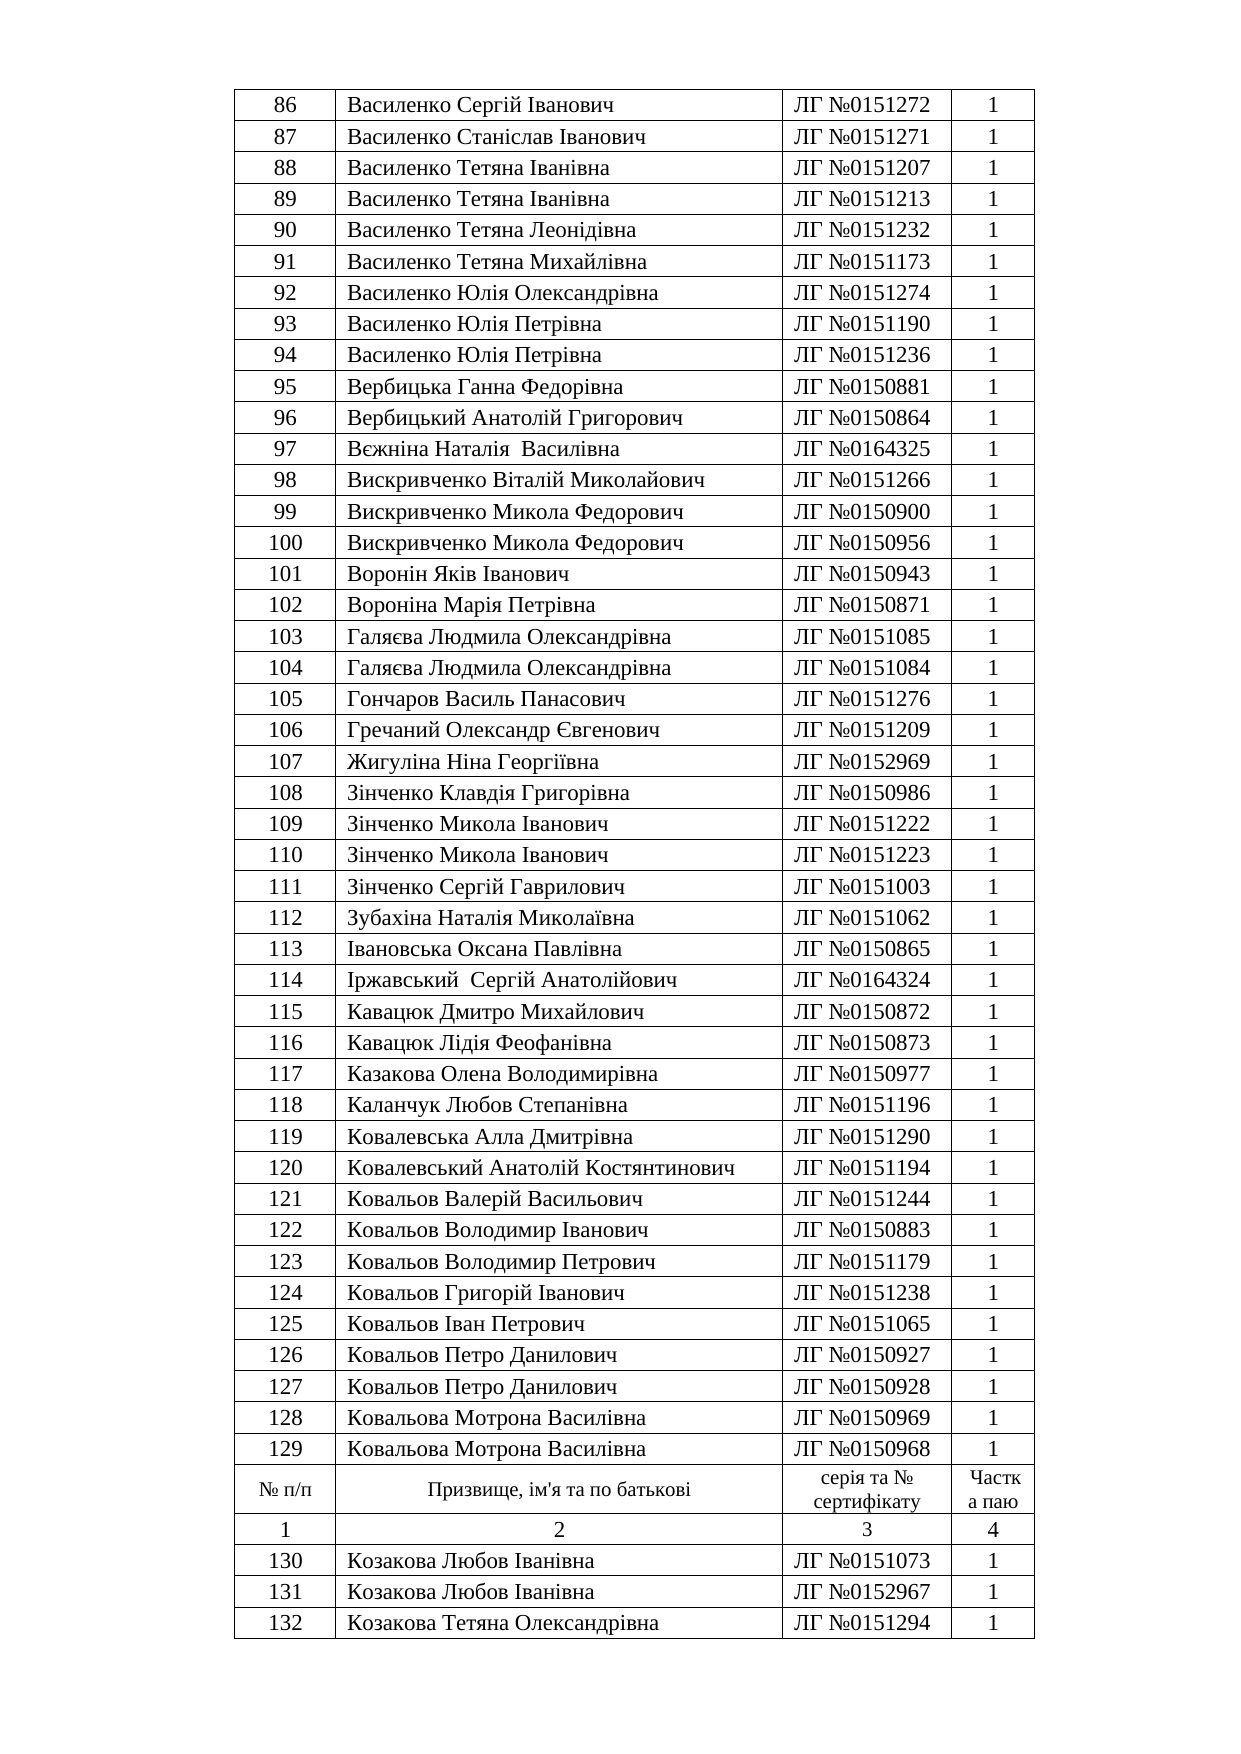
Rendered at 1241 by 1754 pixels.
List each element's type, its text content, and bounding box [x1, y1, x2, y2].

table_cell Зубахіна Наталія Миколаївна [336, 902, 782, 932]
table_cell Василенко Тетяна Іванівна [336, 184, 782, 214]
table_cell Жигуліна Ніна Георгіївна [336, 746, 782, 776]
table_cell 1 [952, 1121, 1034, 1151]
table_cell Василенко Станіслав Іванович [336, 121, 782, 151]
table_cell 1 [952, 1184, 1034, 1214]
table_cell 90 [235, 215, 335, 245]
table_cell 126 [235, 1340, 335, 1370]
table_cell Василенко Тетяна Іванівна [336, 152, 782, 182]
table_cell Кавацюк Дмитро Михайлович [336, 996, 782, 1026]
table_cell ЛГ №0151194 [783, 1152, 951, 1182]
table_cell серія та № сертифікату [783, 1465, 951, 1513]
table_cell 130 [235, 1545, 335, 1575]
table_cell ЛГ №0151179 [783, 1246, 951, 1276]
table_cell ЛГ №0150865 [783, 934, 951, 964]
table_cell 113 [235, 934, 335, 964]
table_cell Вискривченко Віталій Миколайович [336, 465, 782, 495]
table_cell ЛГ №0151274 [783, 277, 951, 307]
table_cell ЛГ №0150943 [783, 559, 951, 589]
table_cell 1 [235, 1514, 335, 1544]
table_cell 1 [952, 590, 1034, 620]
table_cell 89 [235, 184, 335, 214]
table_cell 127 [235, 1371, 335, 1401]
table_cell 92 [235, 277, 335, 307]
table_cell Зінченко Микола Іванович [336, 809, 782, 839]
table_cell ЛГ №0151238 [783, 1277, 951, 1307]
table_cell 102 [235, 590, 335, 620]
table_cell 1 [952, 1246, 1034, 1276]
table_cell 1 [952, 496, 1034, 526]
table_cell Кавацюк Лідія Феофанівна [336, 1027, 782, 1057]
table_cell 4 [952, 1514, 1034, 1544]
table_cell 117 [235, 1059, 335, 1089]
table_cell Ковальов Володимир Іванович [336, 1215, 782, 1245]
table_cell Вербицький Анатолій Григорович [336, 402, 782, 432]
table_cell ЛГ №0164324 [783, 965, 951, 995]
table_cell 93 [235, 309, 335, 339]
table_cell 97 [235, 434, 335, 464]
table_cell ЛГ №0151207 [783, 152, 951, 182]
table_cell ЛГ №0151232 [783, 215, 951, 245]
table_cell 1 [952, 340, 1034, 370]
table_cell 1 [952, 934, 1034, 964]
table_cell Гречаний Олександр Євгенович [336, 715, 782, 745]
table_cell 1 [952, 559, 1034, 589]
table_cell ЛГ №0151223 [783, 840, 951, 870]
table_cell 1 [952, 184, 1034, 214]
table_cell 1 [952, 652, 1034, 682]
table_cell 1 [952, 1027, 1034, 1057]
table_cell 114 [235, 965, 335, 995]
table_cell 1 [952, 246, 1034, 276]
table_cell 110 [235, 840, 335, 870]
table_cell 1 [952, 684, 1034, 714]
table_cell Ковальов Григорій Іванович [336, 1277, 782, 1307]
table_cell ЛГ №0151085 [783, 621, 951, 651]
table_cell 128 [235, 1402, 335, 1432]
table_cell ЛГ №0151272 [783, 90, 951, 120]
table_cell 1 [952, 434, 1034, 464]
table_cell ЛГ №0152969 [783, 746, 951, 776]
table_cell ЛГ №0150956 [783, 527, 951, 557]
table_cell 1 [952, 1277, 1034, 1307]
table_cell 118 [235, 1090, 335, 1120]
table_cell Івановська Оксана Павлівна [336, 934, 782, 964]
table_cell Вискривченко Микола Федорович [336, 496, 782, 526]
table_cell 1 [952, 871, 1034, 901]
table_cell 1 [952, 715, 1034, 745]
table_cell ЛГ №0150864 [783, 402, 951, 432]
table_cell 100 [235, 527, 335, 557]
table_cell 98 [235, 465, 335, 495]
table_cell Ковальов Іван Петрович [336, 1309, 782, 1339]
table_cell 105 [235, 684, 335, 714]
table_cell Зінченко Сергій Гаврилович [336, 871, 782, 901]
table_cell 119 [235, 1121, 335, 1151]
table_cell Вороніна Марія Петрівна [336, 590, 782, 620]
table_cell 99 [235, 496, 335, 526]
table_cell Ковальов Валерій Васильович [336, 1184, 782, 1214]
table_cell Вискривченко Микола Федорович [336, 527, 782, 557]
table_cell 1 [952, 1608, 1034, 1638]
table_cell Ковальова Мотрона Василівна [336, 1402, 782, 1432]
table_cell 108 [235, 777, 335, 807]
table_cell ЛГ №0150900 [783, 496, 951, 526]
table_cell 1 [952, 402, 1034, 432]
table_cell Галяєва Людмила Олександрівна [336, 652, 782, 682]
table_cell 1 [952, 465, 1034, 495]
table_cell 121 [235, 1184, 335, 1214]
table_cell 88 [235, 152, 335, 182]
table_cell ЛГ №0151084 [783, 652, 951, 682]
table_cell 2 [336, 1514, 782, 1544]
table_cell 101 [235, 559, 335, 589]
table_cell ЛГ №0150969 [783, 1402, 951, 1432]
table_cell 94 [235, 340, 335, 370]
table_cell 1 [952, 152, 1034, 182]
table_cell 1 [952, 1090, 1034, 1120]
table_cell ЛГ №0150977 [783, 1059, 951, 1089]
table_cell ЛГ №0152967 [783, 1576, 951, 1607]
table_cell Ковалевська Алла Дмитрівна [336, 1121, 782, 1151]
table_cell 109 [235, 809, 335, 839]
table_cell 120 [235, 1152, 335, 1182]
table_cell Василенко Юлія Олександрівна [336, 277, 782, 307]
table_cell ЛГ №0151073 [783, 1545, 951, 1575]
table_cell ЛГ №0150872 [783, 996, 951, 1026]
table_cell 1 [952, 1059, 1034, 1089]
table_cell 1 [952, 309, 1034, 339]
table_cell Зінченко Микола Іванович [336, 840, 782, 870]
table_cell 1 [952, 1434, 1034, 1464]
table_cell ЛГ №0151290 [783, 1121, 951, 1151]
table_cell ЛГ №0150968 [783, 1434, 951, 1464]
table_cell 1 [952, 965, 1034, 995]
table_cell 112 [235, 902, 335, 932]
table_cell Василенко Тетяна Леонідівна [336, 215, 782, 245]
table_cell 129 [235, 1434, 335, 1464]
table_cell Галяєва Людмила Олександрівна [336, 621, 782, 651]
table_cell 1 [952, 371, 1034, 401]
table_cell Василенко Юлія Петрівна [336, 309, 782, 339]
table_cell 1 [952, 777, 1034, 807]
table_cell Ковальов Петро Данилович [336, 1340, 782, 1370]
table_cell ЛГ №0151003 [783, 871, 951, 901]
table_cell 103 [235, 621, 335, 651]
table_cell 104 [235, 652, 335, 682]
table_cell 1 [952, 840, 1034, 870]
table_cell 131 [235, 1576, 335, 1607]
table_cell 107 [235, 746, 335, 776]
table_cell Ковалевський Анатолій Костянтинович [336, 1152, 782, 1182]
table_cell Зінченко Клавдія Григорівна [336, 777, 782, 807]
table_cell Вербицька Ганна Федорівна [336, 371, 782, 401]
table_cell ЛГ №0151294 [783, 1608, 951, 1638]
table_cell 96 [235, 402, 335, 432]
table_cell Василенко Тетяна Михайлівна [336, 246, 782, 276]
table_cell 1 [952, 621, 1034, 651]
table_cell 1 [952, 1371, 1034, 1401]
table_cell Козакова Любов Іванівна [336, 1545, 782, 1575]
table_cell 1 [952, 1545, 1034, 1575]
table_cell Гончаров Василь Панасович [336, 684, 782, 714]
table_cell Вєжніна Наталія Василівна [336, 434, 782, 464]
table_cell Ковальов Петро Данилович [336, 1371, 782, 1401]
table_cell 124 [235, 1277, 335, 1307]
table_cell Частка паю [952, 1465, 1034, 1513]
table_cell 91 [235, 246, 335, 276]
table_cell 1 [952, 1576, 1034, 1607]
table_cell 1 [952, 90, 1034, 120]
table_cell 123 [235, 1246, 335, 1276]
table_cell ЛГ №0151065 [783, 1309, 951, 1339]
table_cell 1 [952, 1152, 1034, 1182]
table_cell 1 [952, 902, 1034, 932]
table_cell 116 [235, 1027, 335, 1057]
table_cell Казакова Олена Володимирівна [336, 1059, 782, 1089]
table_cell 87 [235, 121, 335, 151]
table_cell 1 [952, 1215, 1034, 1245]
table_cell 3 [783, 1514, 951, 1544]
table_cell Воронін Яків Іванович [336, 559, 782, 589]
table_cell ЛГ №0151190 [783, 309, 951, 339]
table_cell 95 [235, 371, 335, 401]
table_cell 1 [952, 277, 1034, 307]
table_cell 122 [235, 1215, 335, 1245]
table_cell ЛГ №0150928 [783, 1371, 951, 1401]
table_cell Каланчук Любов Степанівна [336, 1090, 782, 1120]
table_cell ЛГ №0151236 [783, 340, 951, 370]
table_cell 1 [952, 746, 1034, 776]
table_cell Ковальова Мотрона Василівна [336, 1434, 782, 1464]
table_cell ЛГ №0151222 [783, 809, 951, 839]
table_cell ЛГ №0151209 [783, 715, 951, 745]
table_cell ЛГ №0151266 [783, 465, 951, 495]
table_cell ЛГ №0150883 [783, 1215, 951, 1245]
table_cell Іржавський Сергій Анатолійович [336, 965, 782, 995]
table_cell ЛГ №0151276 [783, 684, 951, 714]
table_cell 125 [235, 1309, 335, 1339]
table_cell 1 [952, 1340, 1034, 1370]
table_cell Ковальов Володимир Петрович [336, 1246, 782, 1276]
table_cell ЛГ №0150871 [783, 590, 951, 620]
table_cell ЛГ №0151244 [783, 1184, 951, 1214]
table_cell ЛГ №0151062 [783, 902, 951, 932]
table_cell 1 [952, 996, 1034, 1026]
table_cell 1 [952, 215, 1034, 245]
table_cell 1 [952, 527, 1034, 557]
table_cell Призвище, ім'я та по батькові [336, 1465, 782, 1513]
table_cell ЛГ №0150873 [783, 1027, 951, 1057]
table_cell Козакова Любов Іванівна [336, 1576, 782, 1607]
table_cell ЛГ №0150927 [783, 1340, 951, 1370]
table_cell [336, 90, 782, 120]
table_cell ЛГ №0151173 [783, 246, 951, 276]
table_cell 1 [952, 1402, 1034, 1432]
table_cell 86 [235, 90, 335, 120]
table_cell 1 [952, 809, 1034, 839]
table_cell ЛГ №0164325 [783, 434, 951, 464]
table_cell № п/п [235, 1465, 335, 1513]
table_cell ЛГ №0151213 [783, 184, 951, 214]
table_cell ЛГ №0151196 [783, 1090, 951, 1120]
table_cell ЛГ №0150881 [783, 371, 951, 401]
table_cell 132 [235, 1608, 335, 1638]
table_cell Василенко Юлія Петрівна [336, 340, 782, 370]
table_cell 115 [235, 996, 335, 1026]
table_cell 106 [235, 715, 335, 745]
table_cell Козакова Тетяна Олександрівна [336, 1608, 782, 1638]
table_cell 111 [235, 871, 335, 901]
table_cell 1 [952, 121, 1034, 151]
table_cell ЛГ №0150986 [783, 777, 951, 807]
table_cell 1 [952, 1309, 1034, 1339]
table_cell ЛГ №0151271 [783, 121, 951, 151]
